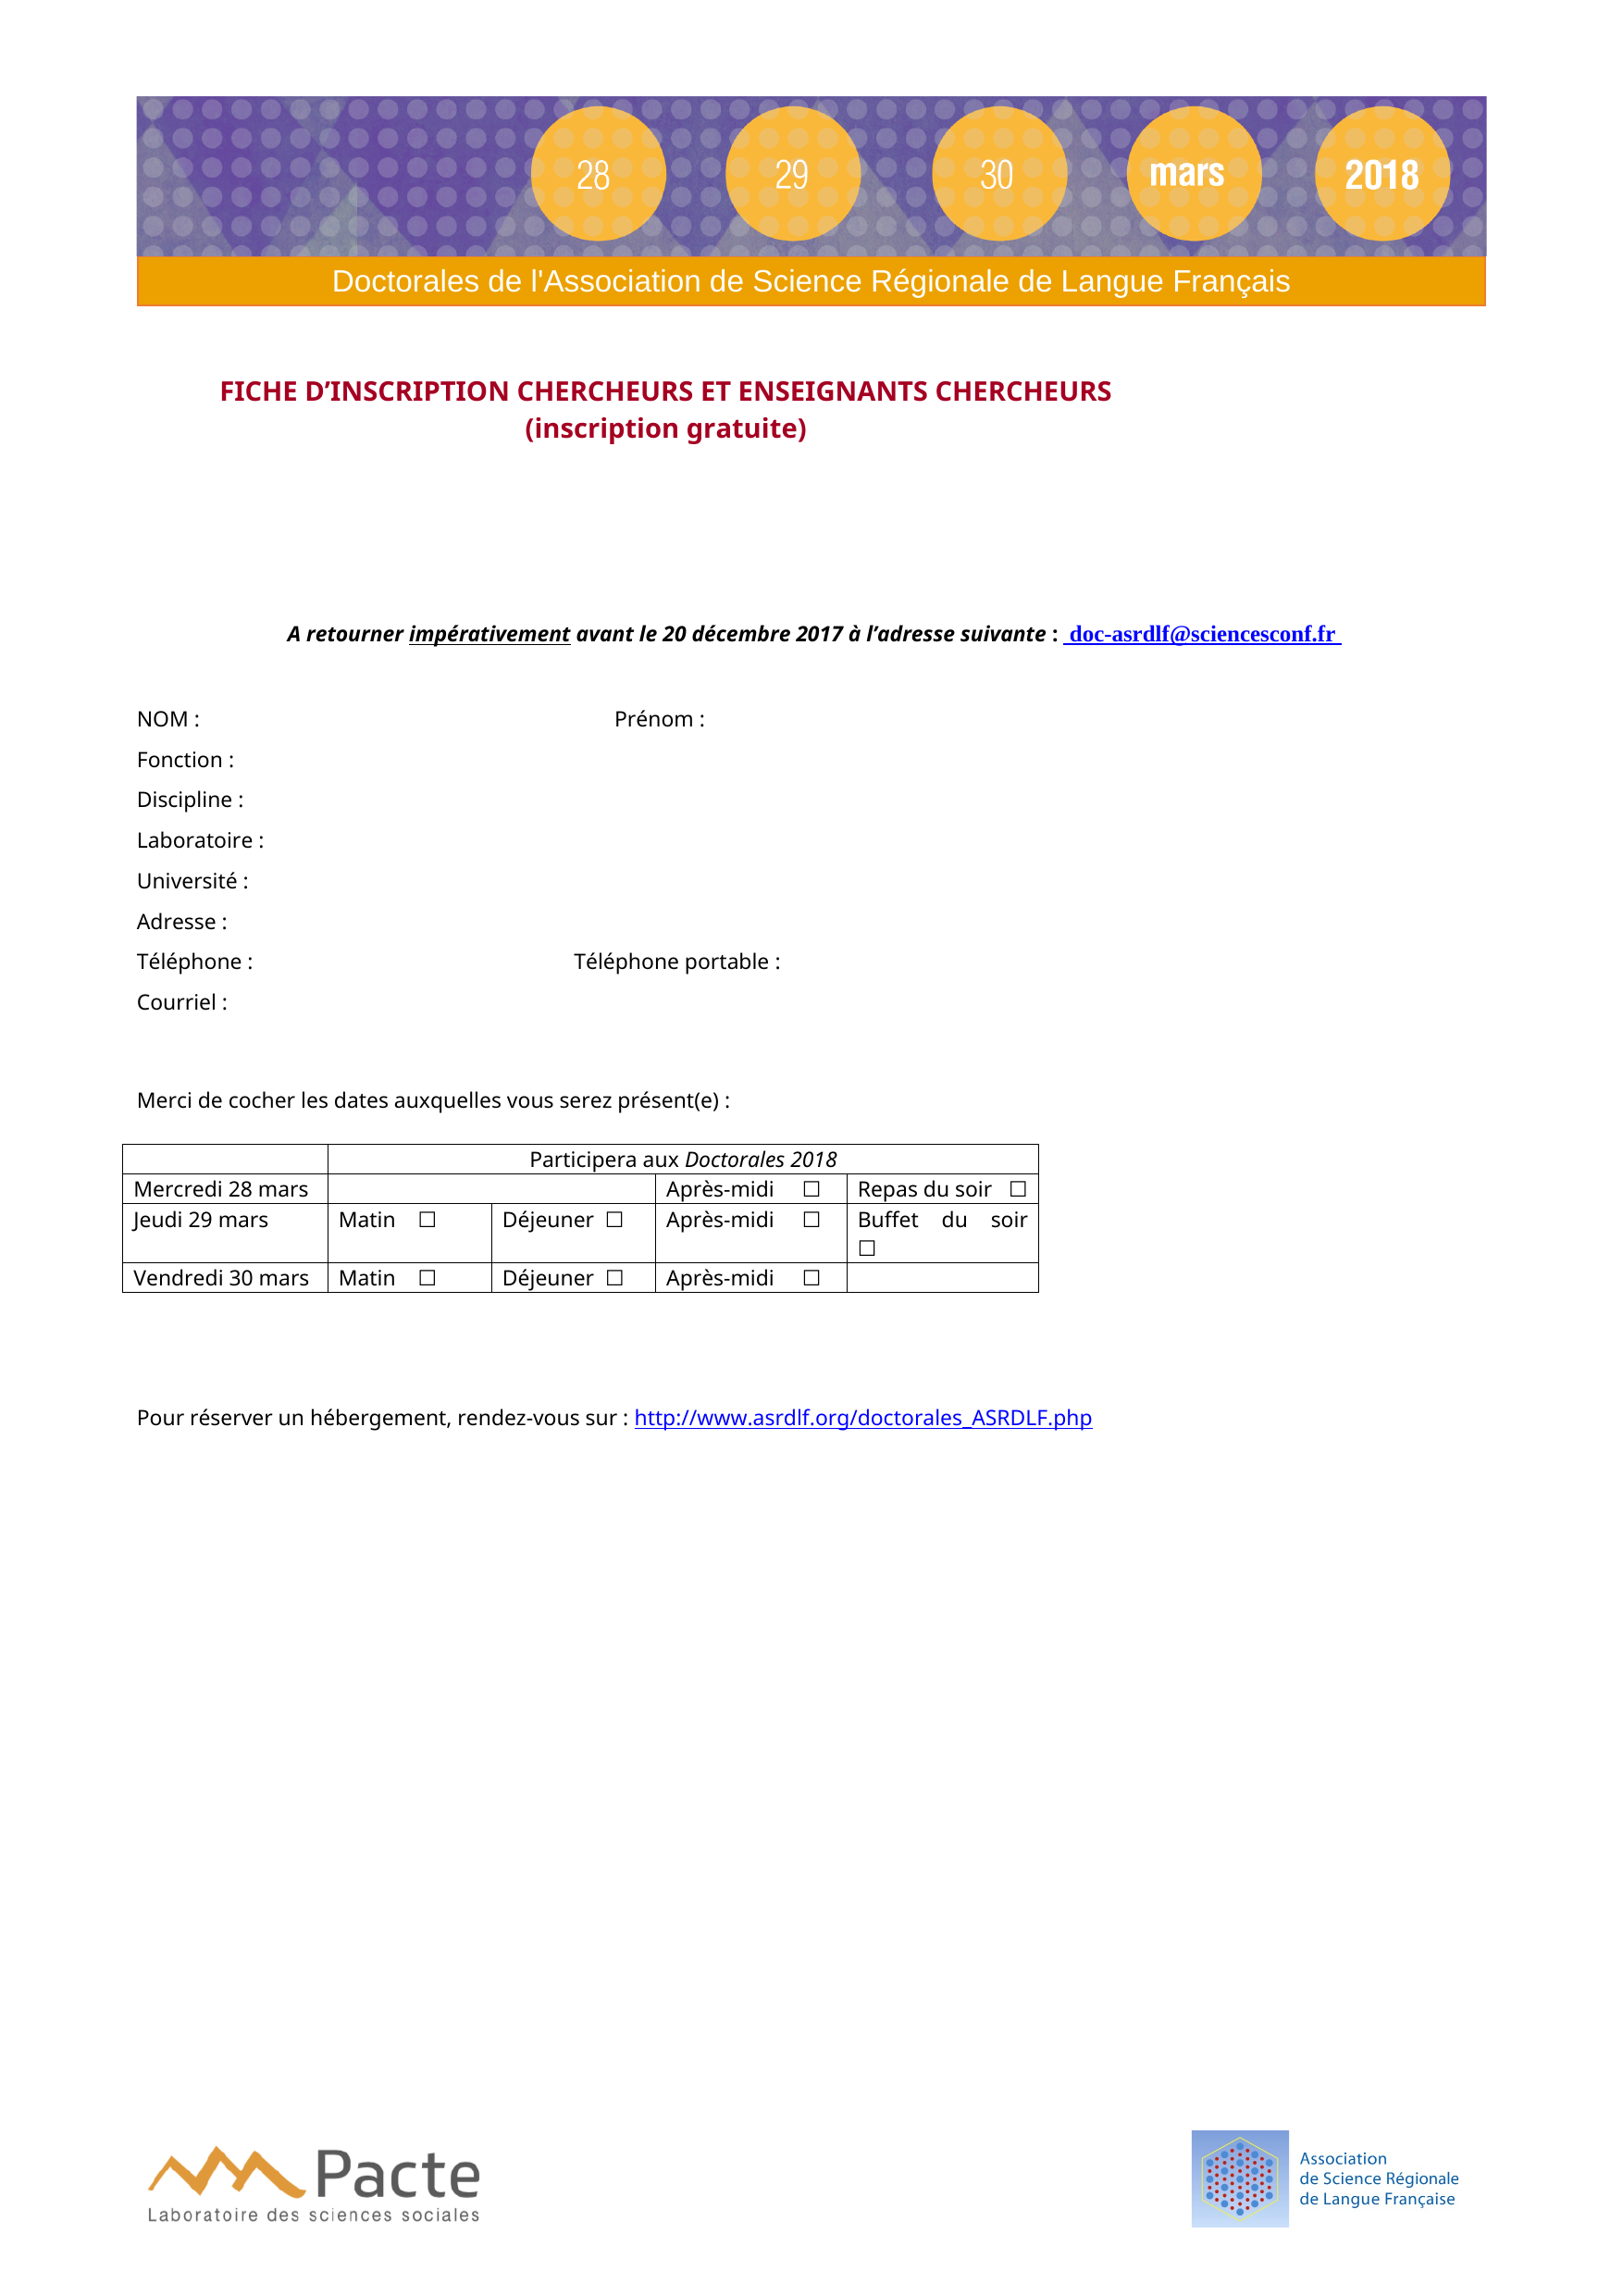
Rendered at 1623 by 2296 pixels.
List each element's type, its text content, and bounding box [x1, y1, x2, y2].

picture [136, 2133, 494, 2228]
table_header [123, 1145, 328, 1173]
table_cell Jeudi 29 mars [123, 1204, 328, 1262]
table_cell Après-midi [656, 1204, 847, 1262]
picture [1191, 2130, 1459, 2228]
table_cell Mercredi 28 mars [123, 1174, 328, 1203]
text Discipline : [137, 785, 1486, 813]
text Merci de cocher les dates auxquelles vous serez présent(e) : [137, 1086, 1486, 1114]
picture [136, 96, 1487, 256]
text Laboratoire : [137, 825, 1486, 854]
table_cell [848, 1263, 1038, 1292]
text Fonction : [137, 744, 1486, 774]
table_cell Déjeuner [492, 1263, 655, 1292]
table_cell Après-midi [656, 1174, 847, 1203]
table_cell Matin [328, 1263, 491, 1292]
table_cell Repas du soir [848, 1174, 1038, 1203]
table_cell [328, 1174, 655, 1203]
table_cell Après-midi [656, 1263, 847, 1292]
text Pour réserver un hébergement, rendez-vous sur : http://www.asrdlf.org/doctorales_ASRDLF.php [137, 1403, 1486, 1432]
text Téléphone : Téléphone portable : [137, 947, 1486, 975]
text NOM : Prénom : [137, 704, 1486, 733]
table_header Participera aux Doctorales 2018 [328, 1145, 1038, 1173]
table_header FICHE D’INSCRIPTION CHERCHEURS ET ENSEIGNANTS CHERCHEURS (inscription gratuite) [126, 313, 1202, 596]
table_cell Matin [328, 1204, 491, 1262]
text Adresse : [137, 906, 1486, 936]
subtitle A retourner impérativement avant le 20 décembre 2017 à l’adresse suivante : doc-asrdlf@sciencesconf.fr [137, 619, 1486, 648]
text Courriel : [137, 987, 1486, 1016]
table_cell Vendredi 30 mars [123, 1263, 328, 1292]
text Université : [137, 866, 1486, 895]
table_cell Déjeuner [492, 1204, 655, 1262]
table_cell Buffet du soir [848, 1204, 1038, 1262]
